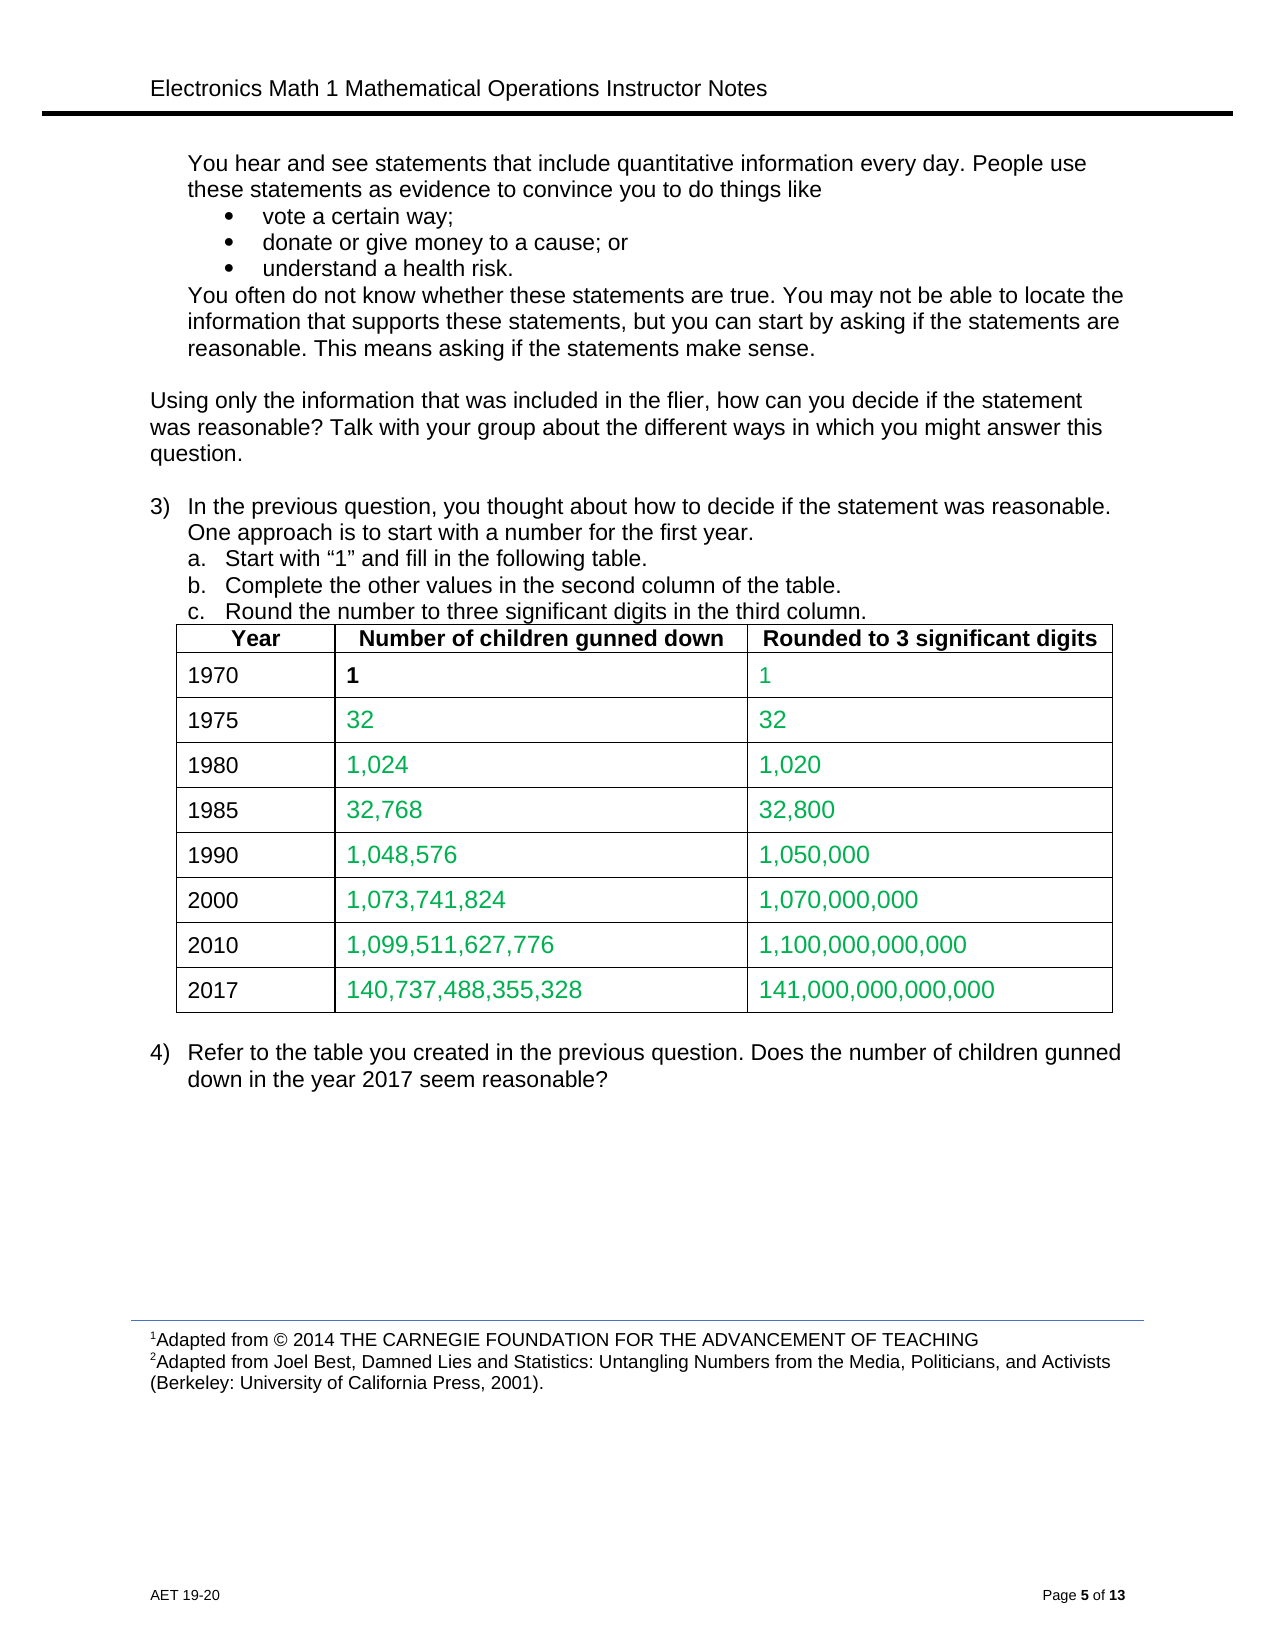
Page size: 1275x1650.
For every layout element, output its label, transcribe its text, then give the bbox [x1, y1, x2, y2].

table_cell 1 [336, 653, 747, 697]
list You hear and see statements that include quantitative information every day. People use these statements as evidence to convince you to do things like [187, 150, 1125, 203]
table_header Year [177, 625, 334, 652]
table_cell 2017 [177, 968, 334, 1012]
table_cell 32 [336, 698, 747, 742]
list understand a health risk. [225, 255, 1125, 282]
list Complete the other values in the second column of the table. [187, 572, 1125, 598]
table_cell 32 [748, 698, 1112, 742]
text 2Adapted from Joel Best, Damned Lies and Statistics: Untangling Numbers from the Media, Politicians, and Activists (Berkeley: University of California Press, 2001). [150, 1351, 1125, 1394]
table_cell 1,073,741,824 [336, 878, 747, 922]
table_cell 1975 [177, 698, 334, 742]
table_cell 1990 [177, 833, 334, 877]
table_cell 1,020 [748, 743, 1112, 787]
text 1Adapted from © 2014 THE CARNEGIE FOUNDATION FOR THE ADVANCEMENT OF TEACHING [150, 1329, 1125, 1351]
table_cell 140,737,488,355,328 [336, 968, 747, 1012]
table_cell 1980 [177, 743, 334, 787]
list You often do not know whether these statements are true. You may not be able to locate the information that supports these statements, but you can start by asking if the statements are reasonable. This means asking if the statements make sense. [187, 282, 1125, 361]
text Using only the information that was included in the flier, how can you decide if the statement was reasonable? Talk with your group about the different ways in which you might answer this question. [150, 387, 1125, 466]
list donate or give money to a cause; or [225, 229, 1125, 255]
list Refer to the table you created in the previous question. Does the number of children gunned down in the year 2017 seem reasonable? [150, 1039, 1125, 1092]
table_cell 32,768 [336, 788, 747, 832]
table_cell 1,099,511,627,776 [336, 923, 747, 967]
list Round the number to three significant digits in the third column. [187, 598, 1125, 624]
table_cell 1 [748, 653, 1112, 697]
table_cell 2010 [177, 923, 334, 967]
table_cell 1,070,000,000 [748, 878, 1112, 922]
table_cell 1985 [177, 788, 334, 832]
table_cell 1,024 [336, 743, 747, 787]
table_cell 1,050,000 [748, 833, 1112, 877]
table_cell 1,048,576 [336, 833, 747, 877]
table_cell 2000 [177, 878, 334, 922]
list In the previous question, you thought about how to decide if the statement was reasonable. One approach is to start with a number for the first year. [150, 493, 1125, 545]
table_cell 141,000,000,000,000 [748, 968, 1112, 1012]
table_cell 1970 [177, 653, 334, 697]
table_cell 1,100,000,000,000 [748, 923, 1112, 967]
list vote a certain way; [225, 203, 1125, 229]
list Start with “1” and fill in the following table. [187, 545, 1125, 572]
table_cell 32,800 [748, 788, 1112, 832]
table_header Rounded to 3 significant digits [748, 625, 1112, 652]
table_header Number of children gunned down [336, 625, 747, 652]
